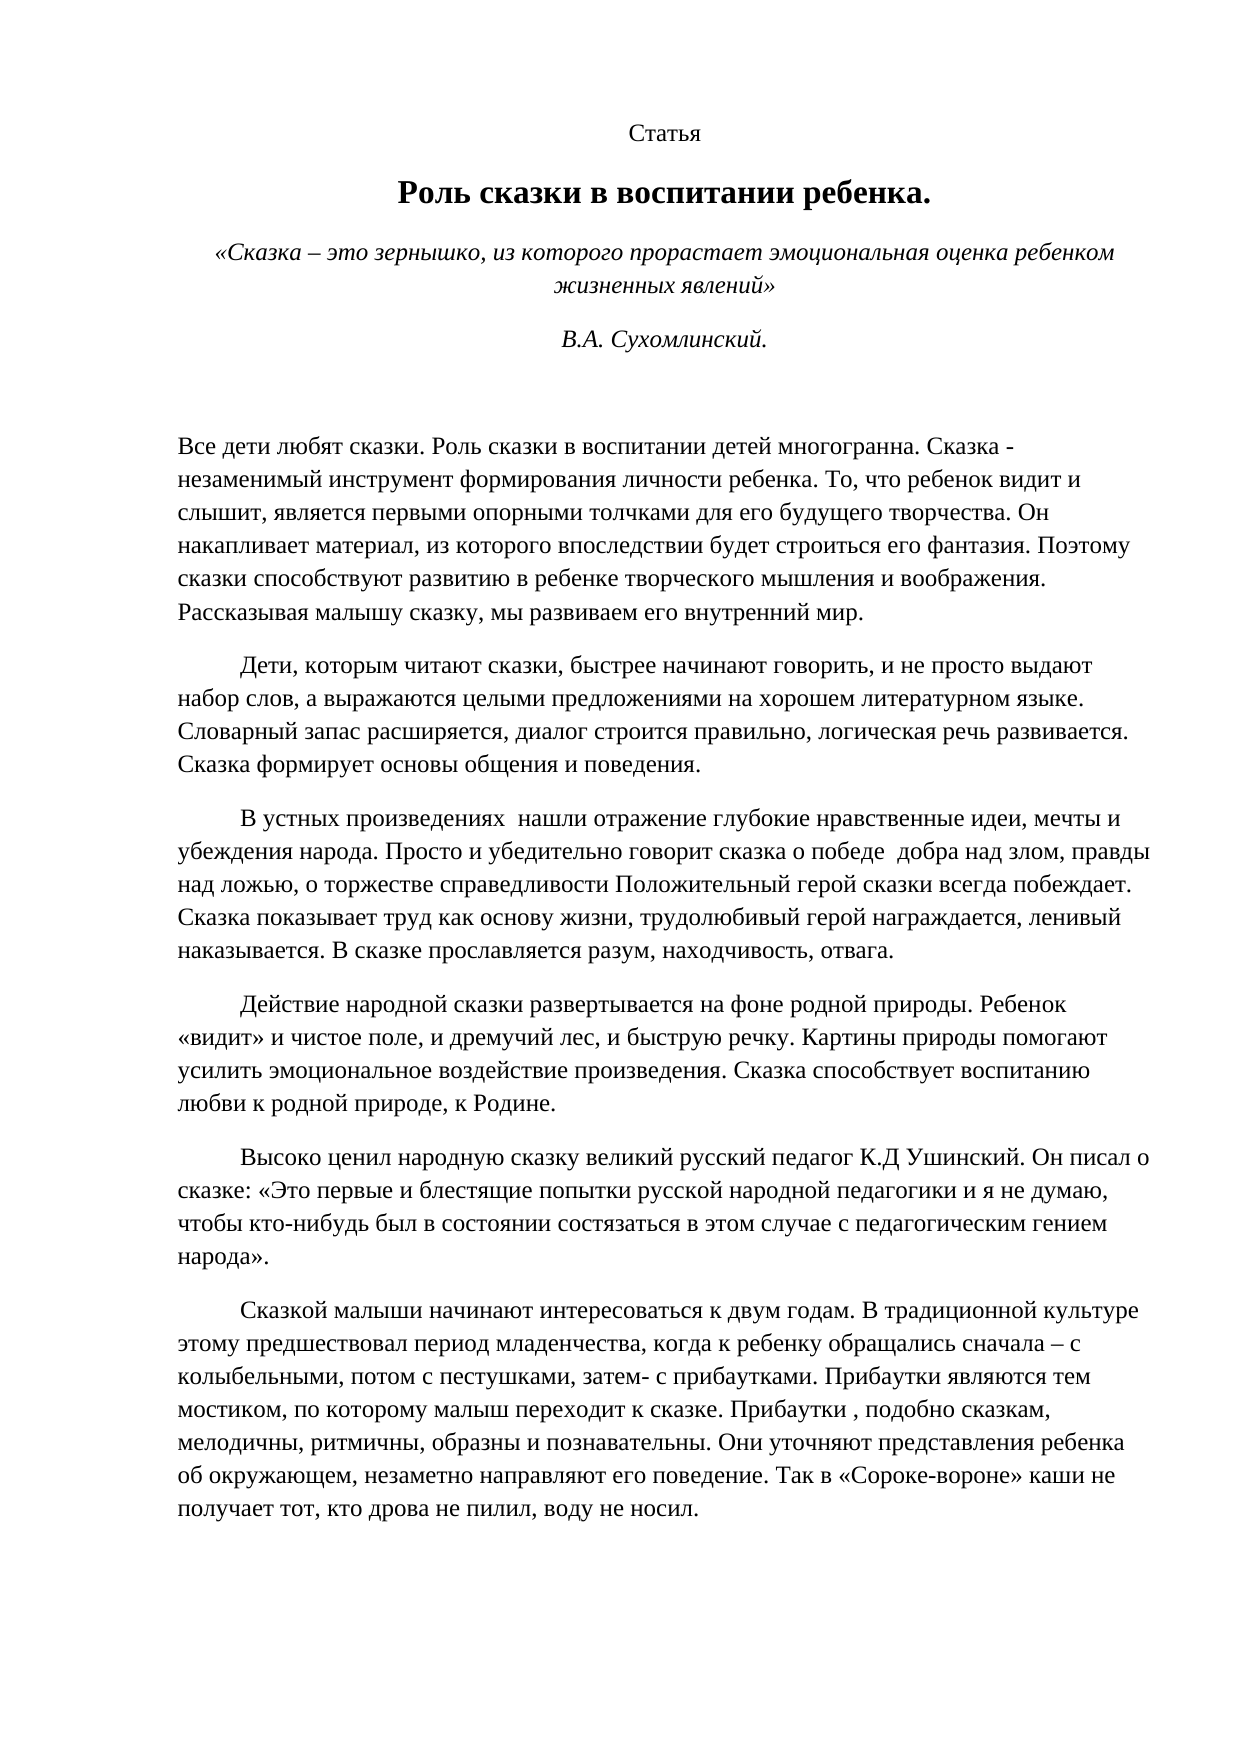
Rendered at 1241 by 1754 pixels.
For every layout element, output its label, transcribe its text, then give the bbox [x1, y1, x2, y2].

text Роль сказки в воспитании ребенка. [177, 172, 1152, 210]
text Сказкой малыши начинают интересоваться к двум годам. В традиционной культуре этому предшествовал период младенчества, когда к ребенку обращались сначала – с колыбельными, потом с пестушками, затем- с прибаутками. Прибаутки являются тем мостиком, по которому малыш переходит к сказке. Прибаутки , подобно сказкам, мелодичны, ритмичны, образны и познавательны. Они уточняют представления ребенка об окружающем, незаметно направляют его поведение. Так в «Сороке-вороне» каши не получает тот, кто дрова не пилил, воду не носил. [177, 1295, 1152, 1522]
text В устных произведениях нашли отражение глубокие нравственные идеи, мечты и убеждения народа. Просто и убедительно говорит сказка о победе добра над злом, правды над ложью, о торжестве справедливости Положительный герой сказки всегда побеждает. Сказка показывает труд как основу жизни, трудолюбивый герой награждается, ленивый наказывается. В сказке прославляется разум, находчивость, отвага. [177, 803, 1152, 964]
text Действие народной сказки развертывается на фоне родной природы. Ребенок «видит» и чистое поле, и дремучий лес, и быструю речку. Картины природы помогают усилить эмоциональное воздействие произведения. Сказка способствует воспитанию любви к родной природе, к Родине. [177, 989, 1152, 1117]
text Статья [177, 118, 1152, 147]
text Высоко ценил народную сказку великий русский педагог К.Д Ушинский. Он писал о сказке: «Это первые и блестящие попытки русской народной педагогики и я не думаю, чтобы кто-нибудь был в состоянии состязаться в этом случае с педагогическим гением народа». [177, 1142, 1152, 1270]
text Дети, которым читают сказки, быстрее начинают говорить, и не просто выдают набор слов, а выражаются целыми предложениями на хорошем литературном языке. Словарный запас расширяется, диалог строится правильно, логическая речь развивается. Сказка формирует основы общения и поведения. [177, 650, 1152, 778]
text В.А. Сухомлинский. [177, 324, 1152, 352]
text «Сказка – это зернышко, из которого прорастает эмоциональная оценка ребенком жизненных явлений» [177, 237, 1152, 299]
text Все дети любят сказки. Роль сказки в воспитании детей многогранна. Сказка - незаменимый инструмент формирования личности ребенка. То, что ребенок видит и слышит, является первыми опорными толчками для его будущего творчества. Он накапливает материал, из которого впоследствии будет строиться его фантазия. Поэтому сказки способствуют развитию в ребенке творческого мышления и воображения. Рассказывая малышу сказку, мы развиваем его внутренний мир. [177, 431, 1152, 625]
